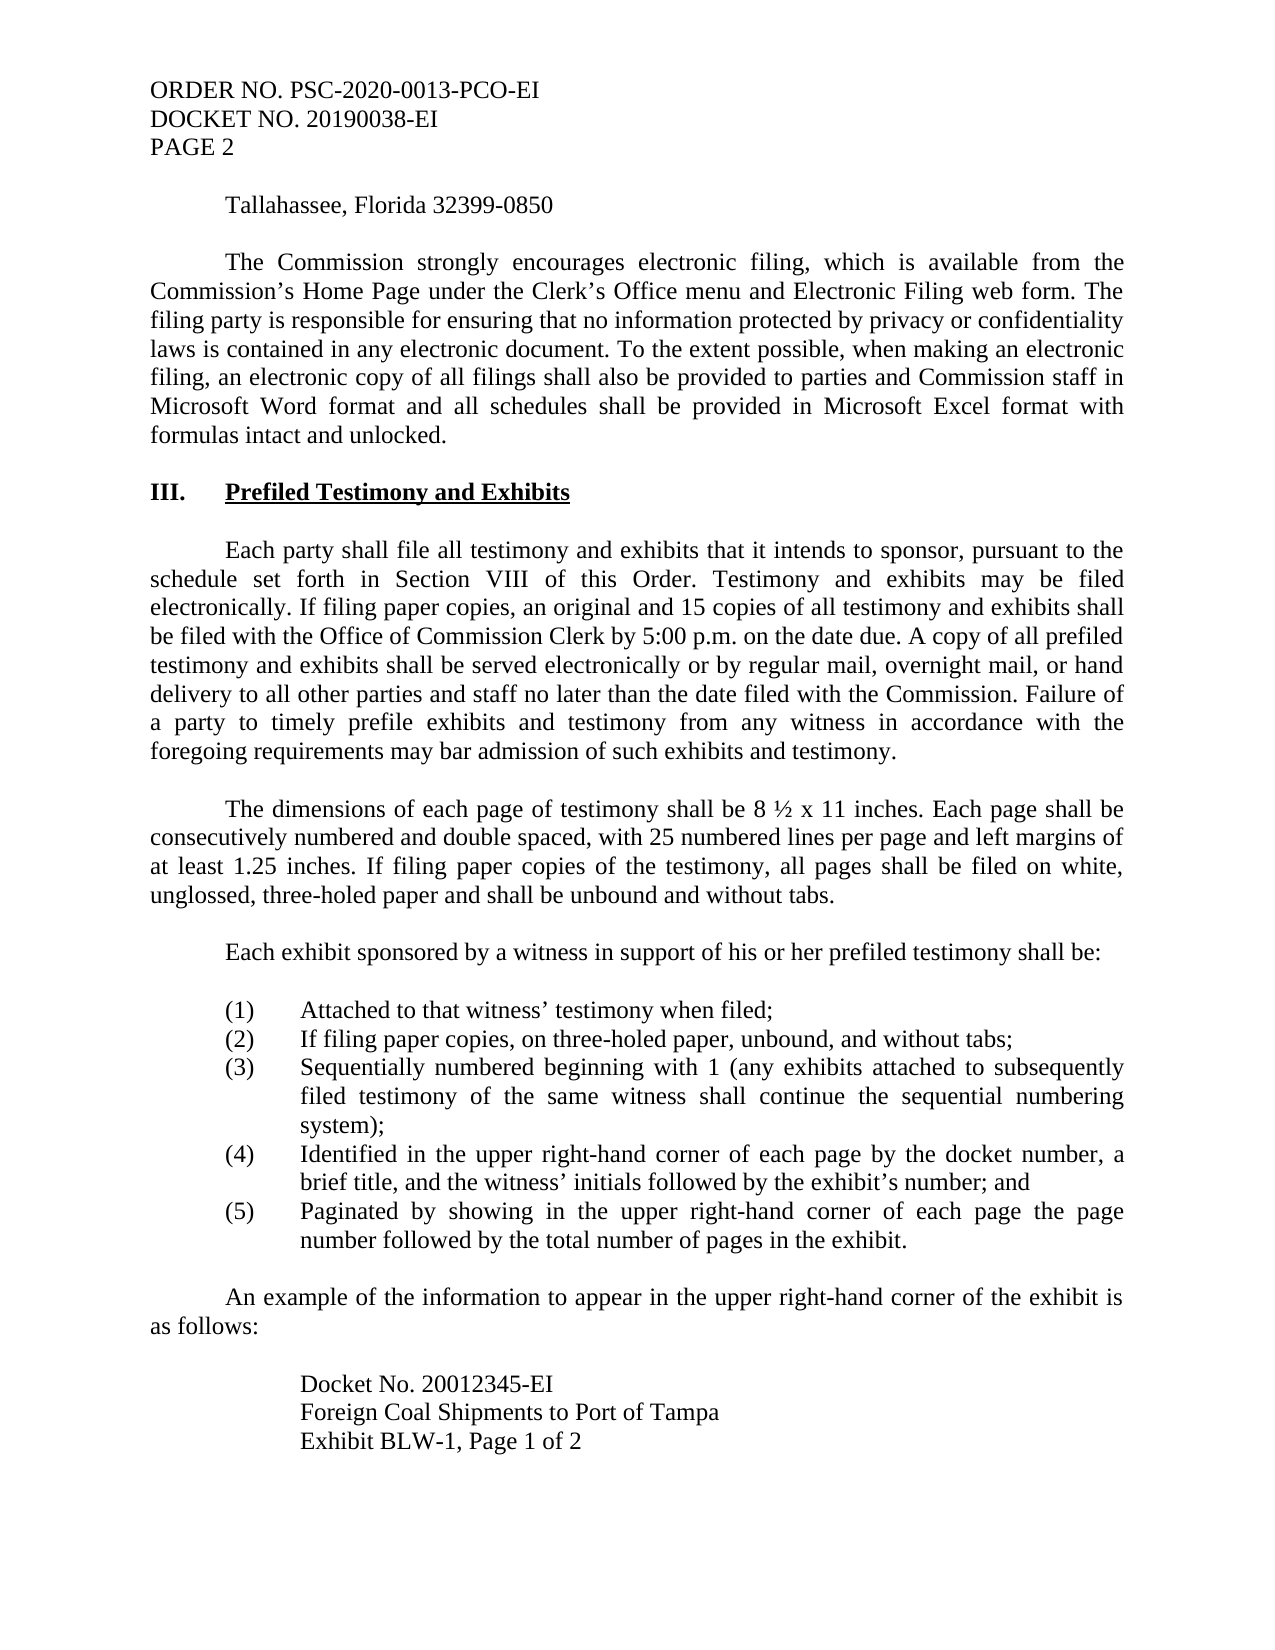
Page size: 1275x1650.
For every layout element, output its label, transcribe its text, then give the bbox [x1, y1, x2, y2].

list Each party shall file all testimony and exhibits that it intends to sponsor, pursuant to the schedule set forth in Section VIII of this Order. Testimony and exhibits may be filed electronically. If filing paper copies, an original and 15 copies of all testimony and exhibits shall be filed with the Office of Commission Clerk by 5:00 p.m. on the date due. A copy of all prefiled testimony and exhibits shall be served electronically or by regular mail, overnight mail, or hand delivery to all other parties and staff no later than the date filed with the Commission. Failure of a party to timely prefile exhibits and testimony from any witness in accordance with the foregoing requirements may bar admission of such exhibits and testimony. [150, 535, 1125, 765]
list Paginated by showing in the upper right-hand corner of each page the page number followed by the total number of pages in the exhibit. [225, 1196, 1125, 1254]
list The dimensions of each page of testimony shall be 8 ½ x 11 inches. Each page shall be consecutively numbered and double spaced, with 25 numbered lines per page and left margins of at least 1.25 inches. If filing paper copies of the testimony, all pages shall be filed on white, unglossed, three-holed paper and shall be unbound and without tabs. [150, 794, 1125, 909]
list Foreign Coal Shipments to Port of Tampa [150, 1397, 1125, 1426]
list The Commission strongly encourages electronic filing, which is available from the Commission’s Home Page under the Clerk’s Office menu and Electronic Filing web form. The filing party is responsible for ensuring that no information protected by privacy or confidentiality laws is contained in any electronic document. To the extent possible, when making an electronic filing, an electronic copy of all filings shall also be provided to parties and Commission staff in Microsoft Word format and all schedules shall be provided in Microsoft Excel format with formulas intact and unlocked. [150, 247, 1125, 449]
list Identified in the upper right-hand corner of each page by the docket number, a brief title, and the witness’ initials followed by the exhibit’s number; and [225, 1139, 1125, 1196]
text III. Prefiled Testimony and Exhibits [150, 477, 1125, 506]
list Tallahassee, Florida 32399-0850 [150, 190, 1125, 219]
list Docket No. 20012345-EI [150, 1369, 1125, 1397]
list Attached to that witness’ testimony when filed; [225, 995, 1125, 1024]
list Exhibit BLW-1, Page 1 of 2 [150, 1426, 1125, 1455]
text Each exhibit sponsored by a witness in support of his or her prefiled testimony shall be: [150, 937, 1125, 966]
list If filing paper copies, on three-holed paper, unbound, and without tabs; [225, 1024, 1125, 1052]
text An example of the information to appear in the upper right-hand corner of the exhibit is as follows: [150, 1282, 1125, 1340]
list Sequentially numbered beginning with 1 (any exhibits attached to subsequently filed testimony of the same witness shall continue the sequential numbering system); [225, 1052, 1125, 1139]
